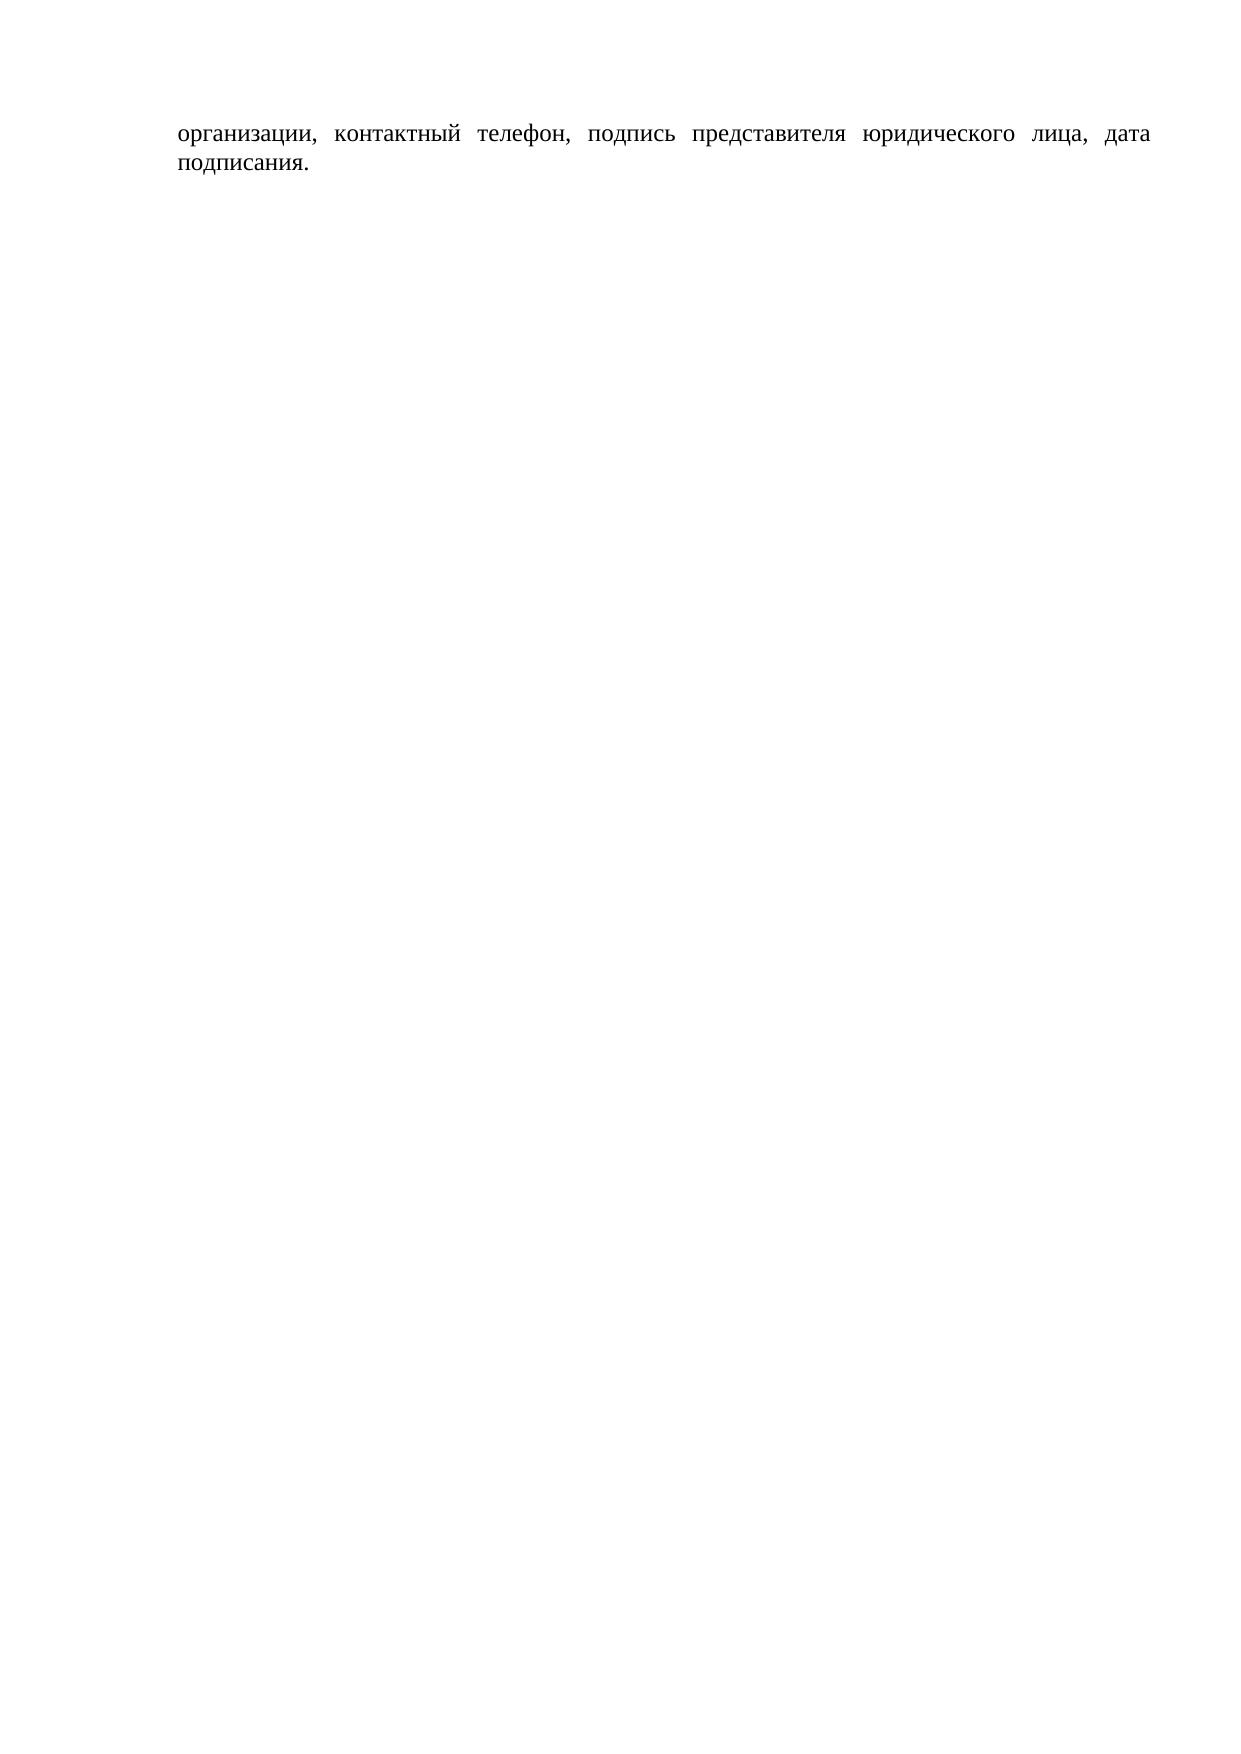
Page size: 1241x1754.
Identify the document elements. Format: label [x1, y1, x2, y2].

text [177, 118, 1152, 176]
